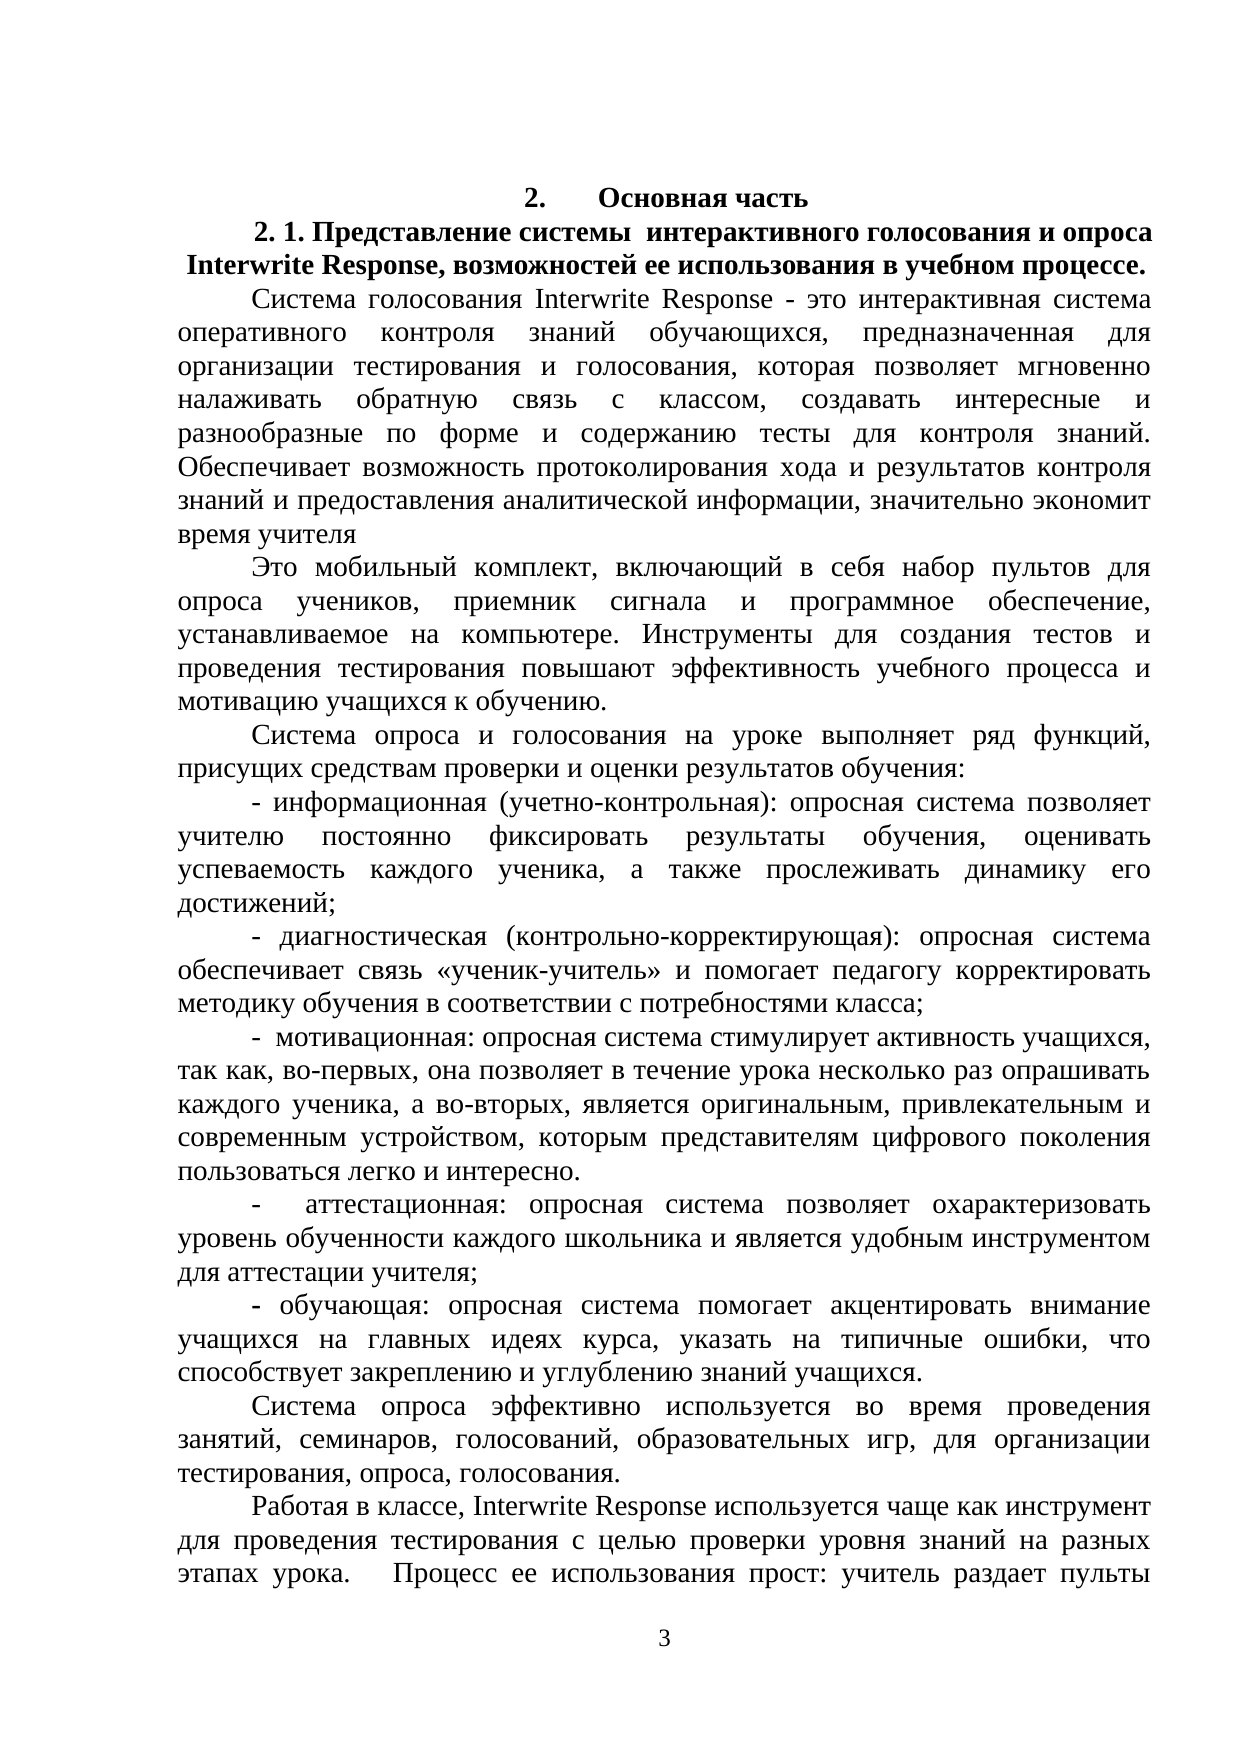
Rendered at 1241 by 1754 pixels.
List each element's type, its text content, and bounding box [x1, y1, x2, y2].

text - информационная (учетно-контрольная): опросная система позволяет учителю постоянно фиксировать результаты обучения, оценивать успеваемость каждого ученика, а также прослеживать динамику его достижений; [177, 784, 1152, 918]
text Система опроса эффективно используется во время проведения занятий, семинаров, голосований, образовательных игр, для организации тестирования, опроса, голосования. [177, 1388, 1152, 1488]
text Это мобильный комплект, включающий в себя набор пультов для опроса учеников, приемник сигнала и программное обеспечение, устанавливаемое на компьютере. Инструменты для создания тестов и проведения тестирования повышают эффективность учебного процесса и мотивацию учащихся к обучению. [177, 549, 1152, 717]
text 2. 1. Представление системы интерактивного голосования и опроса Interwrite Response, возможностей ее использования в учебном процессе. [177, 214, 1155, 281]
text - аттестационная: опросная система позволяет охарактеризовать уровень обученности каждого школьника и является удобным инструментом для аттестации учителя; [177, 1187, 1152, 1287]
text Система голосования Interwrite Response - это интерактивная система оперативного контроля знаний обучающихся, предназначенная для организации тестирования и голосования, которая позволяет мгновенно налаживать обратную связь с классом, создавать интересные и разнообразные по форме и содержанию тесты для контроля знаний. Обеспечивает возможность протоколирования хода и результатов контроля знаний и предоставления аналитической информации, значительно экономит время учителя [177, 281, 1152, 549]
text - мотивационная: опросная система стимулирует активность учащихся, так как, во-первых, она позволяет в течение урока несколько раз опрашивать каждого ученика, а во-вторых, является оригинальным, привлекательным и современным устройством, которым представителям цифрового поколения пользоваться легко и интересно. [177, 1019, 1152, 1187]
text Система опроса и голосования на уроке выполняет ряд функций, присущих средствам проверки и оценки результатов обучения: [177, 717, 1152, 784]
list Основная часть [177, 180, 1155, 214]
text - обучающая: опросная система помогает акцентировать внимание учащихся на главных идеях курса, указать на типичные ошибки, что способствует закреплению и углублению знаний учащихся. [177, 1287, 1152, 1388]
text - диагностическая (контрольно-корректирующая): опросная система обеспечивает связь «ученик-учитель» и помогает педагогу корректировать методику обучения в соответствии с потребностями класса; [177, 918, 1152, 1019]
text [177, 1488, 1152, 1589]
